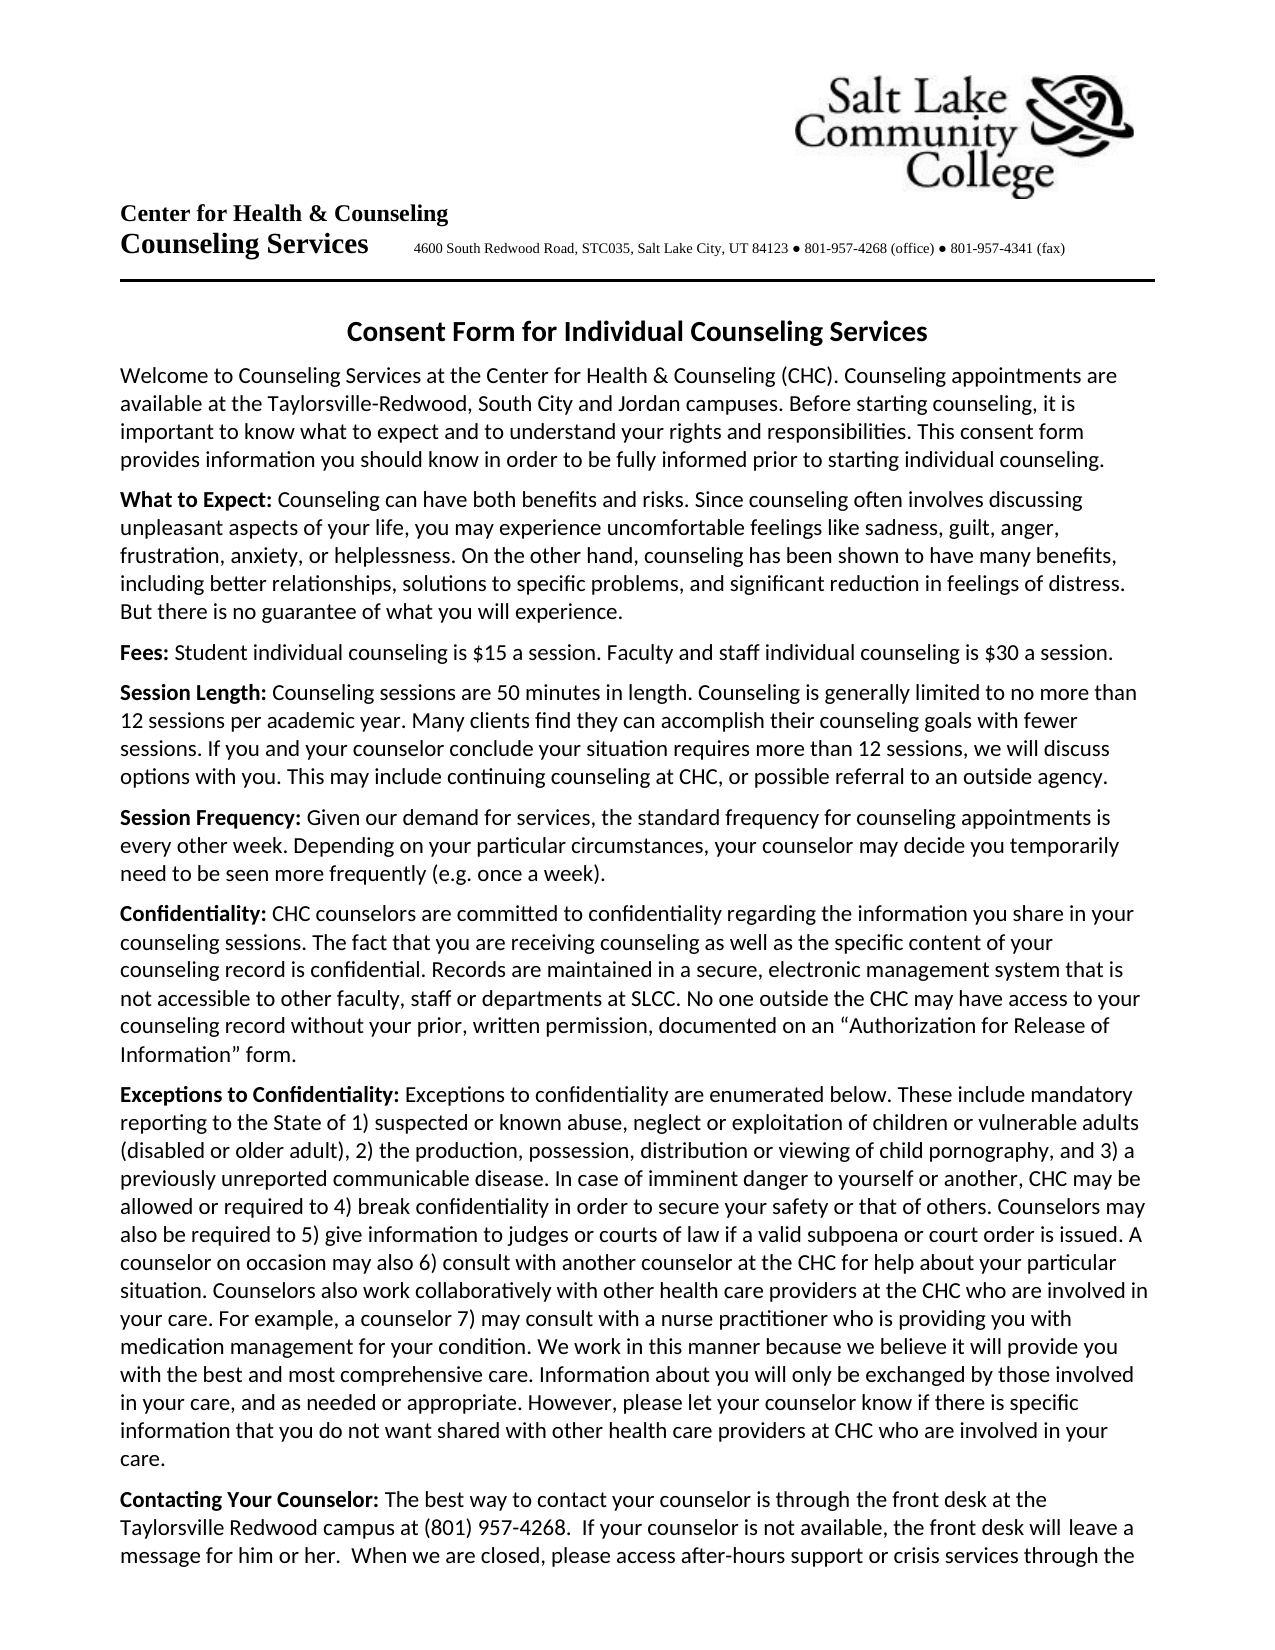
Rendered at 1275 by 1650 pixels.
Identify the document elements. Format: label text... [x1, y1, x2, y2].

text Session Frequency: Given our demand for services, the standard frequency for counseling appointments is every other week. Depending on your particular circumstances, your counselor may decide you temporarily need to be seen more frequently (e.g. once a week). [120, 803, 1155, 887]
text Consent Form for Individual Counseling Services [120, 313, 1155, 348]
text Session Length: Counseling sessions are 50 minutes in length. Counseling is generally limited to no more than 12 sessions per academic year. Many clients find they can accomplish their counseling goals with fewer sessions. If you and your counselor conclude your situation requires more than 12 sessions, we will discuss options with you. This may include continuing counseling at CHC, or possible referral to an outside agency. [120, 678, 1155, 791]
text What to Expect: Counseling can have both benefits and risks. Since counseling often involves discussing unpleasant aspects of your life, you may experience uncomfortable feelings like sadness, guilt, anger, frustration, anxiety, or helplessness. On the other hand, counseling has been shown to have many benefits, including better relationships, solutions to specific problems, and significant reduction in feelings of distress. But there is no guarantee of what you will experience. [120, 485, 1155, 625]
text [120, 1485, 1155, 1569]
text Confidentiality: CHC counselors are committed to confidentiality regarding the information you share in your counseling sessions. The fact that you are receiving counseling as well as the specific content of your counseling record is confidential. Records are maintained in a secure, electronic management system that is not accessible to other faculty, staff or departments at SLCC. No one outside the CHC may have access to your counseling record without your prior, written permission, documented on an “Authorization for Release of Information” form. [120, 899, 1155, 1068]
text Counseling Services 4600 South Redwood Road, STC035, Salt Lake City, UT 84123 ● 801-957-4268 (office) ● 801-957-4341 (fax) [120, 227, 1155, 260]
text Welcome to Counseling Services at the Center for Health & Counseling (CHC). Counseling appointments are available at the Taylorsville-Redwood, South City and Jordan campuses. Before starting counseling, it is important to know what to expect and to understand your rights and responsibilities. This consent form provides information you should know in order to be fully informed prior to starting individual counseling. [120, 361, 1155, 473]
text Fees: Student individual counseling is $15 a session. Faculty and staff individual counseling is $30 a session. [120, 638, 1155, 666]
text Center for Health & Counseling [120, 75, 1155, 227]
text Exceptions to Confidentiality: Exceptions to confidentiality are enumerated below. These include mandatory reporting to the State of 1) suspected or known abuse, neglect or exploitation of children or vulnerable adults (disabled or older adult), 2) the production, possession, distribution or viewing of child pornography, and 3) a previously unreported communicable disease. In case of imminent danger to yourself or another, CHC may be allowed or required to 4) break confidentiality in order to secure your safety or that of others. Counselors may also be required to 5) give information to judges or courts of law if a valid subpoena or court order is issued. A counselor on occasion may also 6) consult with another counselor at the CHC for help about your particular situation. Counselors also work collaboratively with other health care providers at the CHC who are involved in your care. For example, a counselor 7) may consult with a nurse practitioner who is providing you with medication management for your condition. We work in this manner because we believe it will provide you with the best and most comprehensive care. Information about you will only be exchanged by those involved in your care, and as needed or appropriate. However, please let your counselor know if there is specific information that you do not want shared with other health care providers at CHC who are involved in your care. [120, 1080, 1155, 1472]
